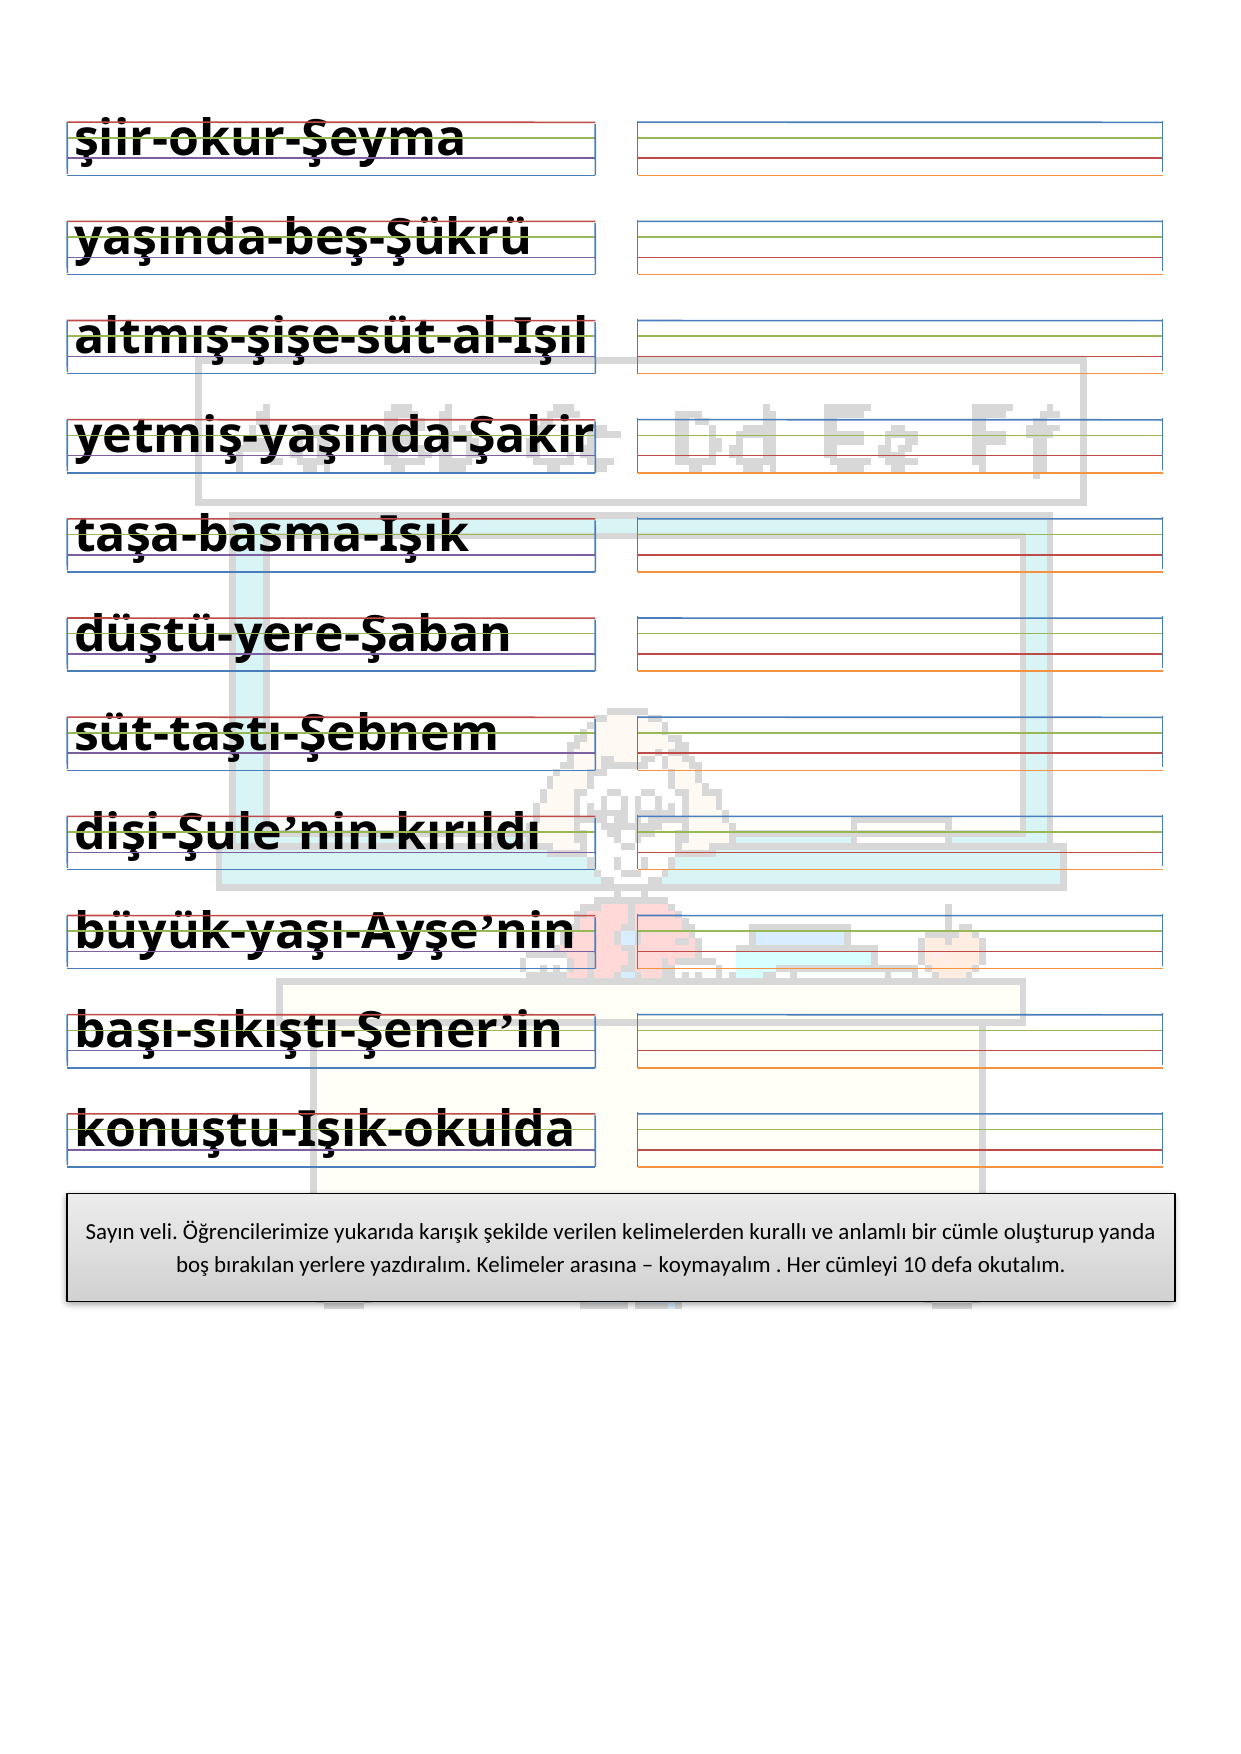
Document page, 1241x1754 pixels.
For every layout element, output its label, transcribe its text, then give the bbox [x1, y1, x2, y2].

text büyük-yaşı-Ayşe’nin [74, 895, 1196, 963]
text şiir-okur-Şeyma [74, 102, 1196, 170]
text dişi-Şule’nin-kırıldı [74, 796, 1196, 864]
text düştü-yere-Şaban [74, 598, 1196, 666]
text taşa-basma-Işık [74, 498, 1196, 567]
text altmış-şişe-süt-al-Işıl [74, 300, 1196, 368]
text yaşında-beş-Şükrü [74, 201, 1196, 269]
text başı-sıkıştı-Şener’in [74, 994, 1196, 1062]
text süt-taştı-Şebnem [74, 697, 1196, 765]
text yetmiş-yaşında-Şakir [74, 399, 1196, 467]
text konuştu-Işık-okulda [74, 1093, 1196, 1162]
